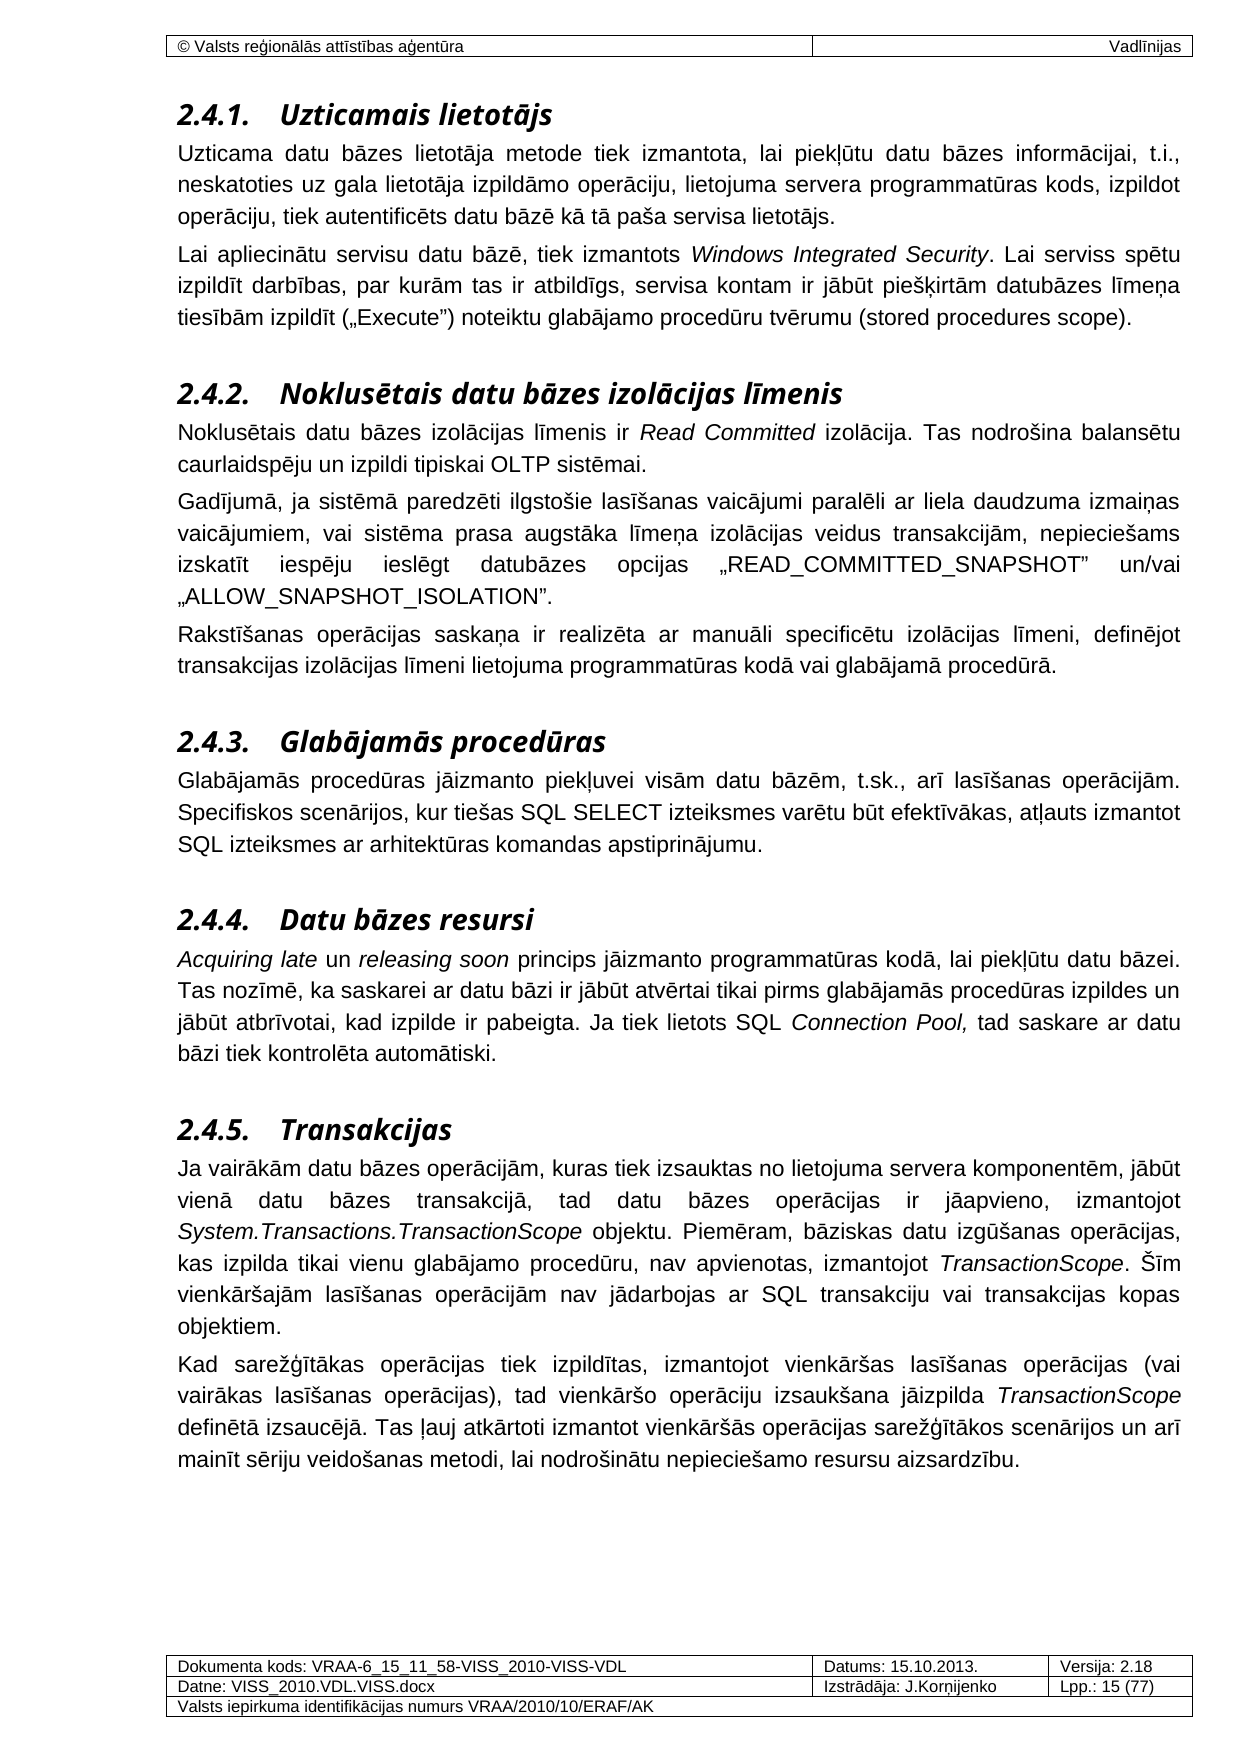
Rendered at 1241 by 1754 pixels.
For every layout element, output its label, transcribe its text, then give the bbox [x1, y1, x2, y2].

subtitle Transakcijas [177, 1109, 1181, 1149]
subtitle Noklusētais datu bāzes izolācijas līmenis [177, 373, 1181, 413]
text Glabājamās procedūras jāizmanto piekļuvei visām datu bāzēm, t.sk., arī lasīšanas operācijām. Specifiskos scenārijos, kur tiešas SQL SELECT izteiksmes varētu būt efektīvākas, atļauts izmantot SQL izteiksmes ar arhitektūras komandas apstiprinājumu. [177, 767, 1181, 857]
text Lai apliecinātu servisu datu bāzē, tiek izmantots Windows Integrated Security. Lai serviss spētu izpildīt darbības, par kurām tas ir atbildīgs, servisa kontam ir jābūt piešķirtām datubāzes līmeņa tiesībām izpildīt („Execute”) noteiktu glabājamo procedūru tvērumu (stored procedures scope). [177, 241, 1181, 330]
subtitle Datu bāzes resursi [177, 899, 1181, 939]
text Ja vairākām datu bāzes operācijām, kuras tiek izsauktas no lietojuma servera komponentēm, jābūt vienā datu bāzes transakcijā, tad datu bāzes operācijas ir jāapvieno, izmantojot System.Transactions.TransactionScope objektu. Piemēram, bāziskas datu izgūšanas operācijas, kas izpilda tikai vienu glabājamo procedūru, nav apvienotas, izmantojot TransactionScope. Šīm vienkāršajām lasīšanas operācijām nav jādarbojas ar SQL transakciju vai transakcijas kopas objektiem. [177, 1155, 1181, 1339]
text Acquiring late un releasing soon princips jāizmanto programmatūras kodā, lai piekļūtu datu bāzei. Tas nozīmē, ka saskarei ar datu bāzi ir jābūt atvērtai tikai pirms glabājamās procedūras izpildes un jābūt atbrīvotai, kad izpilde ir pabeigta. Ja tiek lietots SQL Connection Pool, tad saskare ar datu bāzi tiek kontrolēta automātiski. [177, 946, 1181, 1067]
text Kad sarežģītākas operācijas tiek izpildītas, izmantojot vienkāršas lasīšanas operācijas (vai vairākas lasīšanas operācijas), tad vienkāršo operāciju izsaukšana jāizpilda TransactionScope definētā izsaucējā. Tas ļauj atkārtoti izmantot vienkāršās operācijas sarežģītākos scenārijos un arī mainīt sēriju veidošanas metodi, lai nodrošinātu nepieciešamo resursu aizsardzību. [177, 1351, 1181, 1472]
text Rakstīšanas operācijas saskaņa ir realizēta ar manuāli specificētu izolācijas līmeni, definējot transakcijas izolācijas līmeni lietojuma programmatūras kodā vai glabājamā procedūrā. [177, 621, 1181, 679]
subtitle Uzticamais lietotājs [177, 94, 1181, 134]
subtitle Glabājamās procedūras [177, 721, 1181, 761]
text Gadījumā, ja sistēmā paredzēti ilgstošie lasīšanas vaicājumi paralēli ar liela daudzuma izmaiņas vaicājumiem, vai sistēma prasa augstāka līmeņa izolācijas veidus transakcijām, nepieciešams izskatīt iespēju ieslēgt datubāzes opcijas „READ_COMMITTED_SNAPSHOT” un/vai „ALLOW_SNAPSHOT_ISOLATION”. [177, 488, 1181, 609]
text Uzticama datu bāzes lietotāja metode tiek izmantota, lai piekļūtu datu bāzes informācijai, t.i., neskatoties uz gala lietotāja izpildāmo operāciju, lietojuma servera programmatūras kods, izpildot operāciju, tiek autentificēts datu bāzē kā tā paša servisa lietotājs. [177, 140, 1181, 229]
text Noklusētais datu bāzes izolācijas līmenis ir Read Committed izolācija. Tas nodrošina balansētu caurlaidspēju un izpildi tipiskai OLTP sistēmai. [177, 419, 1181, 477]
